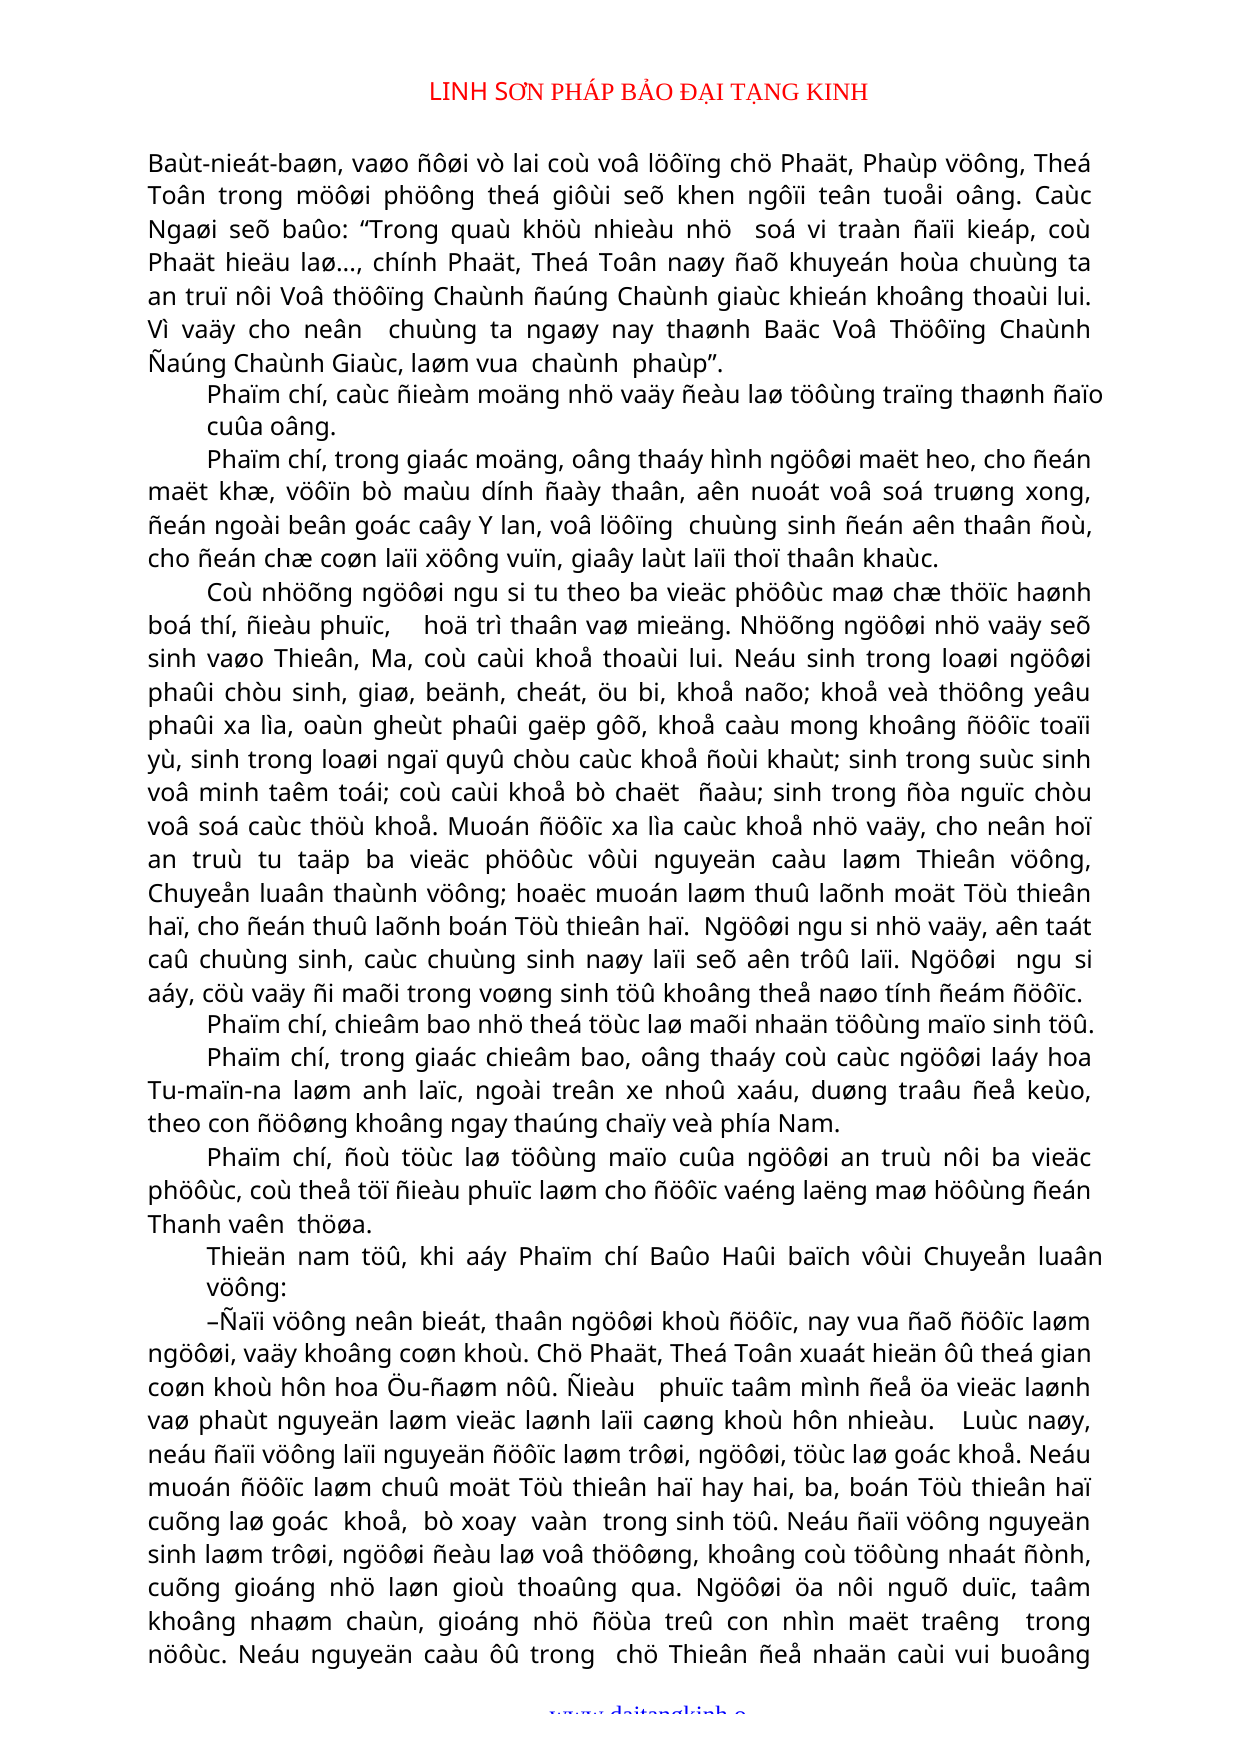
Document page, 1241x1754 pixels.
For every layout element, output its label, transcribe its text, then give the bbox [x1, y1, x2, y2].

text Phaïm chí, trong giaác moäng, oâng thaáy hình ngöôøi maët heo, cho ñeán maët khæ, vöôïn bò maùu dính ñaày thaân, aên nuoát voâ soá truøng xong, ñeán ngoài beân goác caây Y lan, voâ löôïng chuùng sinh ñeán aên thaân ñoù, cho ñeán chæ coøn laïi xöông vuïn, giaây laùt laïi thoï thaân khaùc. [147, 441, 1093, 575]
text Phaïm chí, chieâm bao nhö theá töùc laø maõi nhaän töôùng maïo sinh töû. [206, 1009, 1105, 1040]
text Thieän nam töû, khi aáy Phaïm chí Baûo Haûi baïch vôùi Chuyeån luaân vöông: [206, 1240, 1105, 1303]
text Phaïm chí, ñoù töùc laø töôùng maïo cuûa ngöôøi an truù nôi ba vieäc phöôùc, coù theå töï ñieàu phuïc laøm cho ñöôïc vaéng laëng maø höôùng ñeán Thanh vaên thöøa. [147, 1140, 1093, 1240]
text Phaïm chí, trong giaác chieâm bao, oâng thaáy coù caùc ngöôøi laáy hoa Tu-maïn-na laøm anh laïc, ngoài treân xe nhoû xaáu, duøng traâu ñeå keùo, theo con ñöôøng khoâng ngay thaúng chaïy veà phía Nam. [147, 1040, 1093, 1140]
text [147, 1303, 1093, 1671]
text Coù nhöõng ngöôøi ngu si tu theo ba vieäc phöôùc maø chæ thöïc haønh boá thí, ñieàu phuïc, hoä trì thaân vaø mieäng. Nhöõng ngöôøi nhö vaäy seõ sinh vaøo Thieân, Ma, coù caùi khoå thoaùi lui. Neáu sinh trong loaøi ngöôøi phaûi chòu sinh, giaø, beänh, cheát, öu bi, khoå naõo; khoå veà thöông yeâu phaûi xa lìa, oaùn gheùt phaûi gaëp gôõ, khoå caàu mong khoâng ñöôïc toaïi yù, sinh trong loaøi ngaï quyû chòu caùc khoå ñoùi khaùt; sinh trong suùc sinh voâ minh taêm toái; coù caùi khoå bò chaët ñaàu; sinh trong ñòa nguïc chòu voâ soá caùc thöù khoå. Muoán ñöôïc xa lìa caùc khoå nhö vaäy, cho neân hoï an truù tu taäp ba vieäc phöôùc vôùi nguyeän caàu laøm Thieân vöông, Chuyeån luaân thaùnh vöông; hoaëc muoán laøm thuû laõnh moät Töù thieân haï, cho ñeán thuû laõnh boán Töù thieân haï. Ngöôøi ngu si nhö vaäy, aên taát caû chuùng sinh, caùc chuùng sinh naøy laïi seõ aên trôû laïi. Ngöôøi ngu si aáy, cöù vaäy ñi maõi trong voøng sinh töû khoâng theå naøo tính ñeám ñöôïc. [147, 575, 1093, 1009]
text Phaïm chí, caùc ñieàm moäng nhö vaäy ñeàu laø töôùng traïng thaønh ñaïo cuûa oâng. [206, 379, 1105, 441]
text Baùt-nieát-baøn, vaøo ñôøi vò lai coù voâ löôïng chö Phaät, Phaùp vöông, Theá Toân trong möôøi phöông theá giôùi seõ khen ngôïi teân tuoåi oâng. Caùc Ngaøi seõ baûo: “Trong quaù khöù nhieàu nhö soá vi traàn ñaïi kieáp, coù Phaät hieäu laø..., chính Phaät, Theá Toân naøy ñaõ khuyeán hoùa chuùng ta an truï nôi Voâ thöôïng Chaùnh ñaúng Chaùnh giaùc khieán khoâng thoaùi lui. Vì vaäy cho neân chuùng ta ngaøy nay thaønh Baäc Voâ Thöôïng Chaùnh Ñaúng Chaùnh Giaùc, laøm vua chaùnh phaùp”. [147, 145, 1093, 379]
